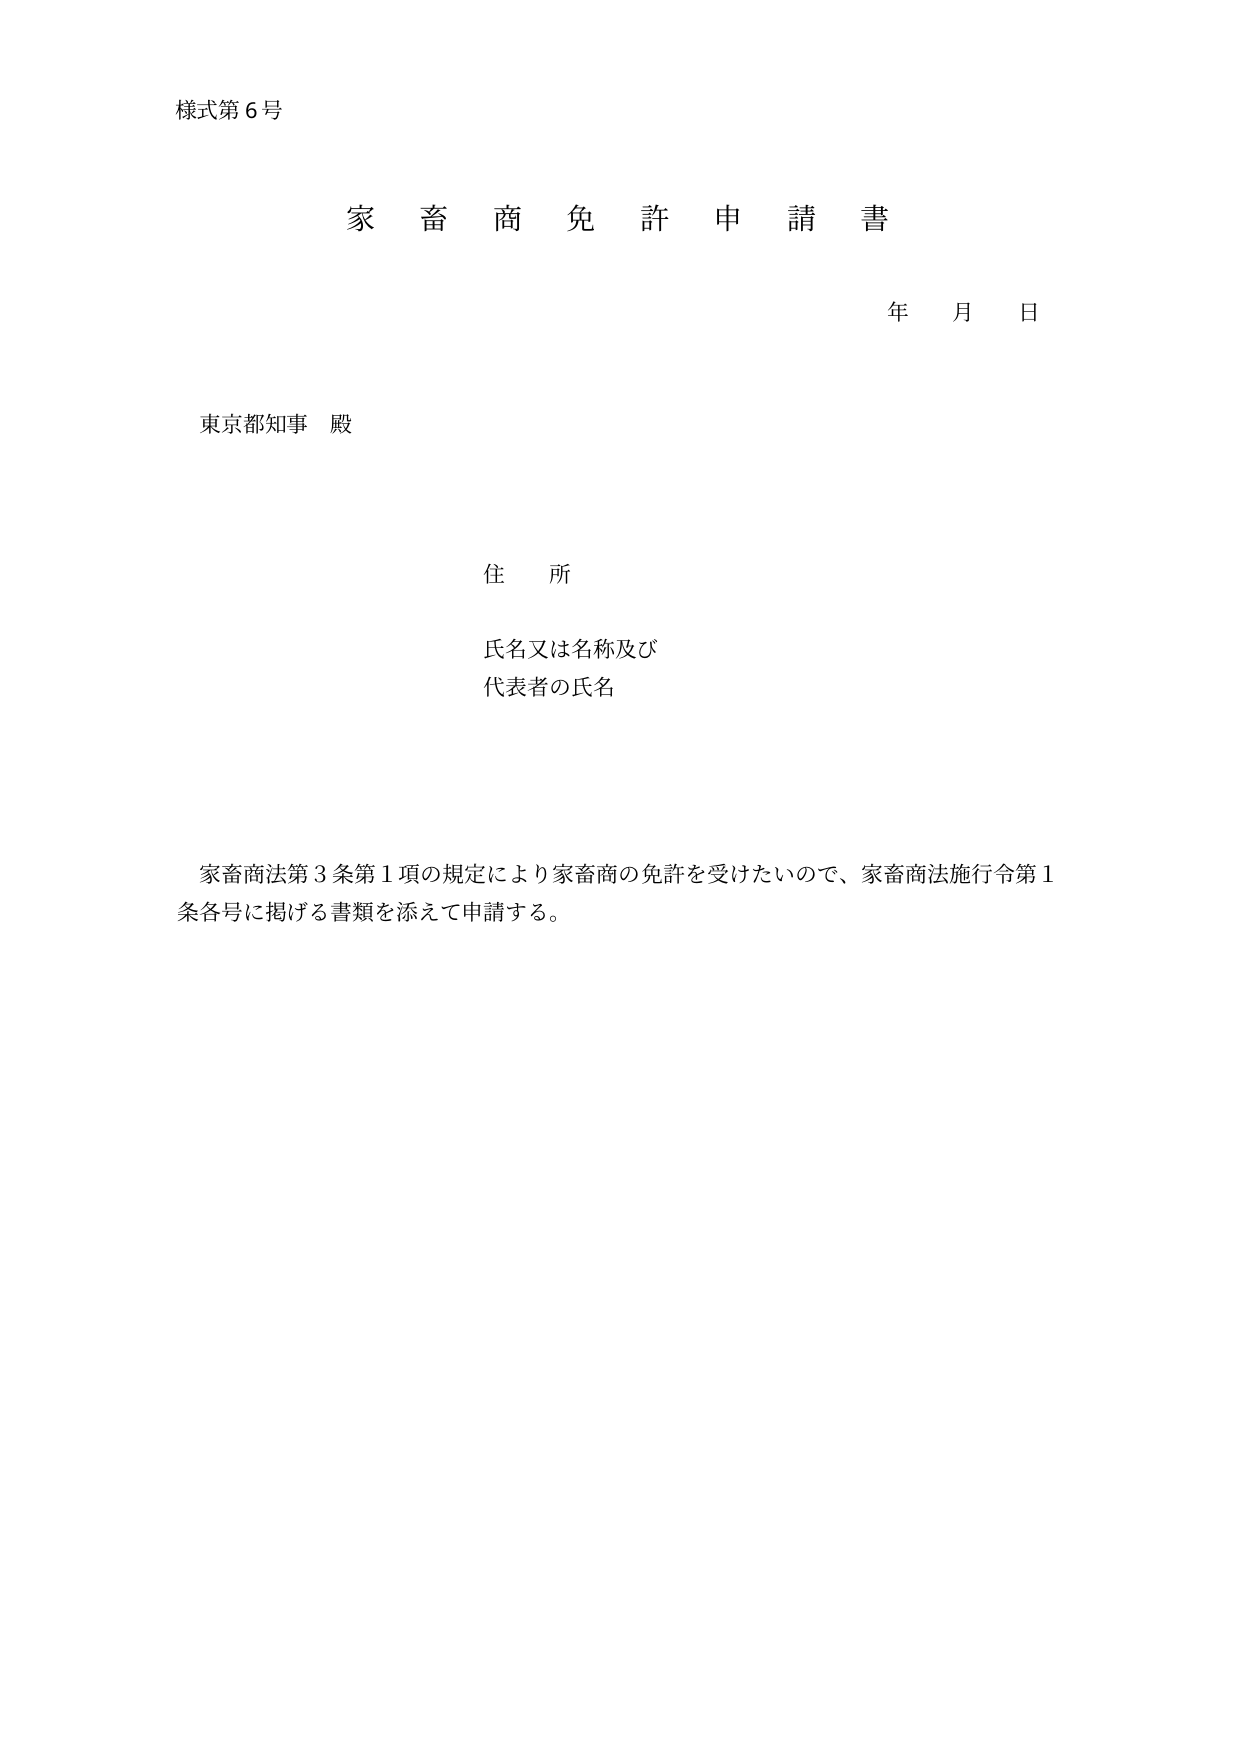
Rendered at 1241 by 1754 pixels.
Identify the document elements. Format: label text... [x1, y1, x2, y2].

text 氏名又は名称及び [483, 629, 1063, 667]
text 家畜商法第３条第１項の規定により家畜商の免許を受けたいので、家畜商法施行令第１条各号に掲げる書類を添えて申請する。 [177, 854, 1063, 929]
text 年 月 日 [177, 292, 1040, 329]
subtitle 家畜商免許申請書 [177, 179, 890, 254]
text 住 所 [483, 554, 1063, 592]
text 東京都知事 殿 [177, 404, 1063, 442]
text 代表者の氏名 [483, 667, 1063, 704]
